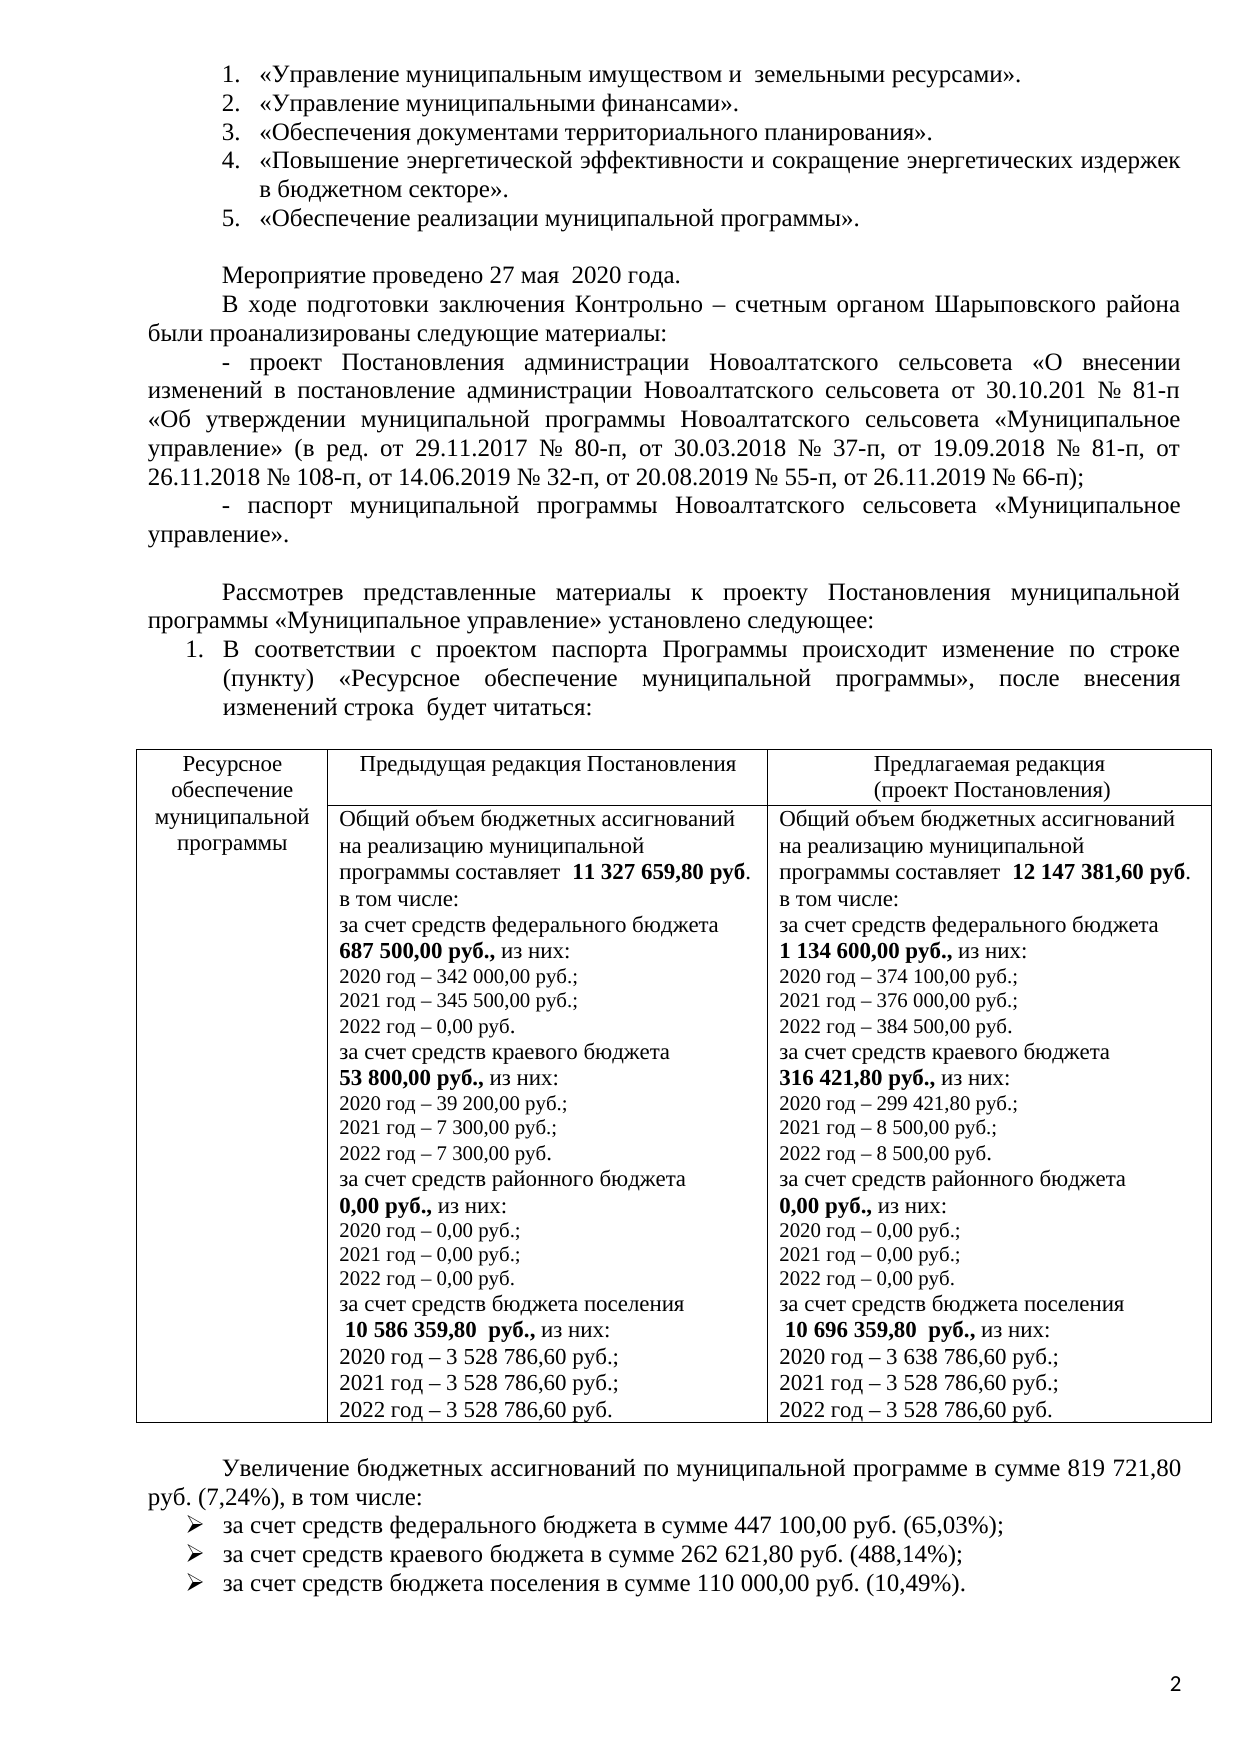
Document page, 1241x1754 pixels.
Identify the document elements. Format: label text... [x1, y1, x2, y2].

list «Обеспечение реализации муниципальной программы». [222, 203, 1181, 232]
text Мероприятие проведено 27 мая 2020 года. [148, 260, 1181, 289]
table_header Ресурсное обеспечение муниципальной программы [137, 750, 327, 1422]
list «Обеспечения документами территориального планирования». [222, 117, 1181, 145]
table_header Предлагаемая редакция (проект Постановления) [768, 750, 1211, 804]
list за счет средств федерального бюджета в сумме 447 100,00 руб. (65,03%); [185, 1511, 1181, 1539]
table_header Предыдущая редакция Постановления [328, 750, 767, 804]
text В ходе подготовки заключения Контрольно – счетным органом Шарыповского района были проанализированы следующие материалы: [148, 289, 1181, 347]
text - паспорт муниципальной программы Новоалтатского сельсовета «Муниципальное управление». [148, 490, 1181, 548]
list «Управление муниципальными финансами». [222, 88, 1181, 117]
list за счет средств бюджета поселения в сумме 110 000,00 руб. (10,49%). [185, 1568, 1181, 1597]
text Рассмотрев представленные материалы к проекту Постановления муниципальной программы «Муниципальное управление» установлено следующее: [148, 577, 1181, 634]
text Увеличение бюджетных ассигнований по муниципальной программе в сумме 819 721,80 руб. (7,24%), в том числе: [148, 1453, 1181, 1511]
list «Повышение энергетической эффективности и сокращение энергетических издержек в бюджетном секторе». [222, 145, 1181, 203]
text - проект Постановления администрации Новоалтатского сельсовета «О внесении изменений в постановление администрации Новоалтатского сельсовета от 30.10.201 № 81-п «Об утверждении муниципальной программы Новоалтатского сельсовета «Муниципальное управление» (в ред. от 29.11.2017 № 80-п, от 30.03.2018 № 37-п, от 19.09.2018 № 81-п, от 26.11.2018 № 108-п, от 14.06.2019 № 32-п, от 20.08.2019 № 55-п, от 26.11.2019 № 66-п); [148, 347, 1181, 490]
list за счет средств краевого бюджета в сумме 262 621,80 руб. (488,14%); [185, 1539, 1181, 1568]
table_cell Общий объем бюджетных ассигнований на реализацию муниципальной программы составляет 12 147 381,60 руб. в том числе: за счет средств федерального бюджета 1 134 600,00 руб., из них: 2020 год – 374 100,00 руб.; 2021 год – 376 000,00 руб.; 2022 год – 384 500,00 руб. за счет средств краевого бюджета 316 421,80 руб., из них: 2020 год – 299 421,80 руб.; 2021 год – 8 500,00 руб.; 2022 год – 8 500,00 руб. за счет средств районного бюджета 0,00 руб., из них: 2020 год – 0,00 руб.; 2021 год – 0,00 руб.; 2022 год – 0,00 руб. за счет средств бюджета поселения 10 696 359,80 руб., из них: 2020 год – 3 638 786,60 руб.; 2021 год – 3 528 786,60 руб.; 2022 год – 3 528 786,60 руб. [768, 806, 1211, 1422]
list В соответствии с проектом паспорта Программы происходит изменение по строке (пункту) «Ресурсное обеспечение муниципальной программы», после внесения изменений строка будет читаться: [185, 634, 1181, 720]
list «Управление муниципальным имуществом и земельными ресурсами». [222, 59, 1181, 88]
table_cell Общий объем бюджетных ассигнований на реализацию муниципальной программы составляет 11 327 659,80 руб. в том числе: за счет средств федерального бюджета 687 500,00 руб., из них: 2020 год – 342 000,00 руб.; 2021 год – 345 500,00 руб.; 2022 год – 0,00 руб. за счет средств краевого бюджета 53 800,00 руб., из них: 2020 год – 39 200,00 руб.; 2021 год – 7 300,00 руб.; 2022 год – 7 300,00 руб. за счет средств районного бюджета 0,00 руб., из них: 2020 год – 0,00 руб.; 2021 год – 0,00 руб.; 2022 год – 0,00 руб. за счет средств бюджета поселения 10 586 359,80 руб., из них: 2020 год – 3 528 786,60 руб.; 2021 год – 3 528 786,60 руб.; 2022 год – 3 528 786,60 руб. [328, 806, 767, 1422]
